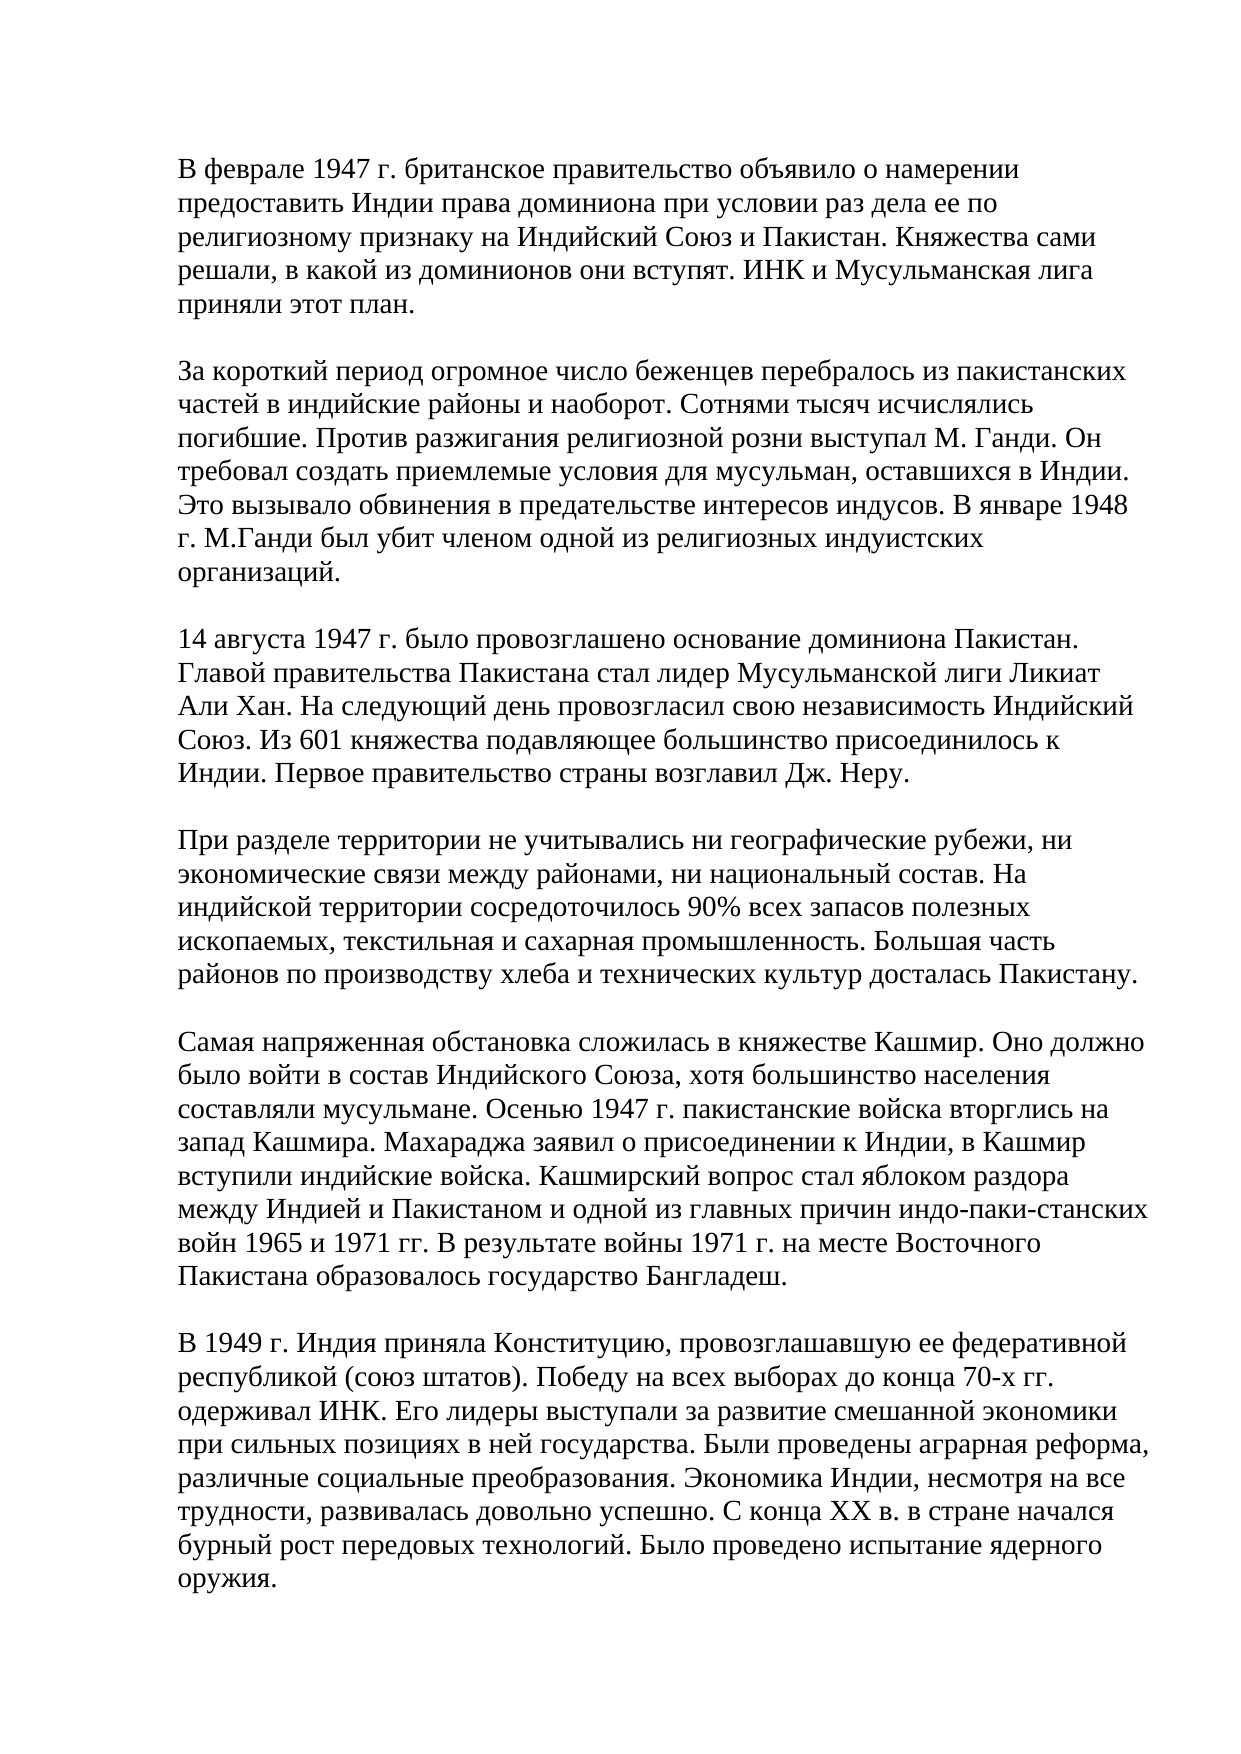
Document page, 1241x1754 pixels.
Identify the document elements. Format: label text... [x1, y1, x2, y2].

text За короткий период огромное число беженцев перебралось из пакистанских частей в индийские районы и наоборот. Сотнями тысяч исчислялись погибшие. Против разжигания религиозной розни выступал М. Ганди. Он требовал создать приемлемые условия для мусульман, оставшихся в Индии. Это вызывало обвинения в предательстве интересов индусов. В январе 1948 г. М.Ганди был убит членом одной из религиозных индуистских организаций. [177, 353, 1152, 588]
text 14 августа 1947 г. было провозглашено основание доминиона Пакистан. Главой правительства Пакистана стал лидер Мусульманской лиги Ликиат Али Хан. На следующий день провозгласил свою независимость Индийский Союз. Из 601 княжества подавляющее большинство присоединилось к Индии. Первое правительство страны возглавил Дж. Неру. [177, 621, 1152, 789]
text При разделе территории не учитывались ни географические рубежи, ни экономические связи между районами, ни национальный состав. На индийской территории сосредоточилось 90% всех запасов полезных ископаемых, текстильная и сахарная промышленность. Большая часть районов по производству хлеба и технических культур досталась Пакистану. [177, 822, 1152, 990]
text В феврале 1947 г. британское правительство объявило о намерении предоставить Индии права доминиона при условии раз дела ее по религиозному признаку на Индийский Союз и Пакистан. Княжества сами решали, в какой из доминионов они вступят. ИНК и Мусульманская лига приняли этот план. [177, 152, 1152, 319]
text Самая напряженная обстановка сложилась в княжестве Кашмир. Оно должно было войти в состав Индийского Союза, хотя большинство населения составляли мусульмане. Осенью 1947 г. пакистанские войска вторглись на запад Кашмира. Махараджа заявил о присоединении к Индии, в Кашмир вступили индийские войска. Кашмирский вопрос стал яблоком раздора между Индией и Пакистаном и одной из главных причин индо-паки-станских войн 1965 и 1971 гг. В результате войны 1971 г. на месте Восточного Пакистана образовалось государство Бангладеш. [177, 1024, 1152, 1292]
text В 1949 г. Индия приняла Конституцию, провозглашавшую ее федеративной республикой (союз штатов). Победу на всех выборах до конца 70-х гг. одерживал ИНК. Его лидеры выступали за развитие смешанной экономики при сильных позициях в ней государства. Были проведены аграрная реформа, различные социальные преобразования. Экономика Индии, несмотря на все трудности, развивалась довольно успешно. С конца XX в. в стране начался бурный рост передовых технологий. Было проведено испытание ядерного оружия. [177, 1326, 1152, 1594]
